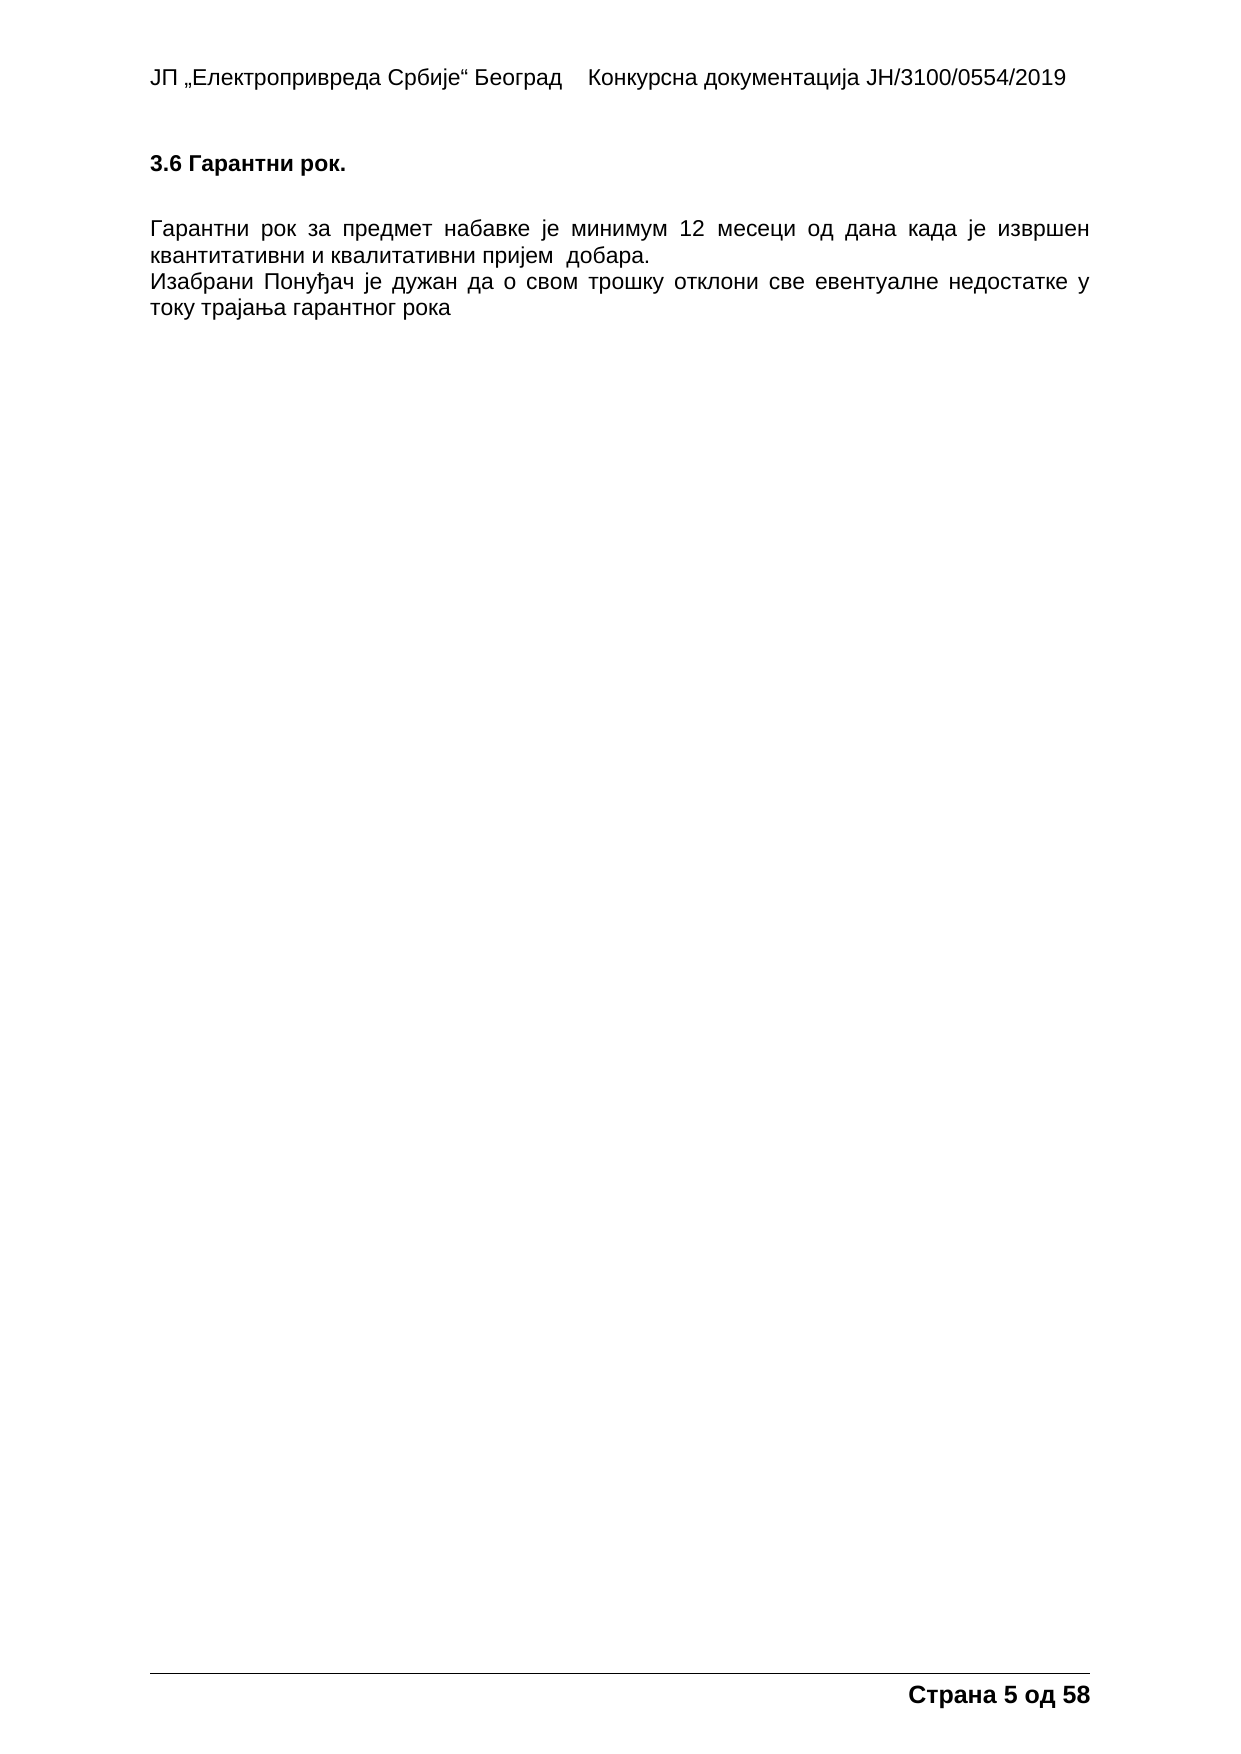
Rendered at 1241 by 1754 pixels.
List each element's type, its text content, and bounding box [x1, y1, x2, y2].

list Изабрани Понуђач је дужан да о свом трошку отклони све евентуалне недостатке у току трајања гарантног рока [150, 268, 1090, 321]
subtitle 3.6 Гарантни рок. [150, 150, 1090, 176]
text Гарантни рок за предмет набавке је минимум 12 месеци од дана када је извршен квантитативни и квалитативни пријем добара. [150, 215, 1090, 268]
